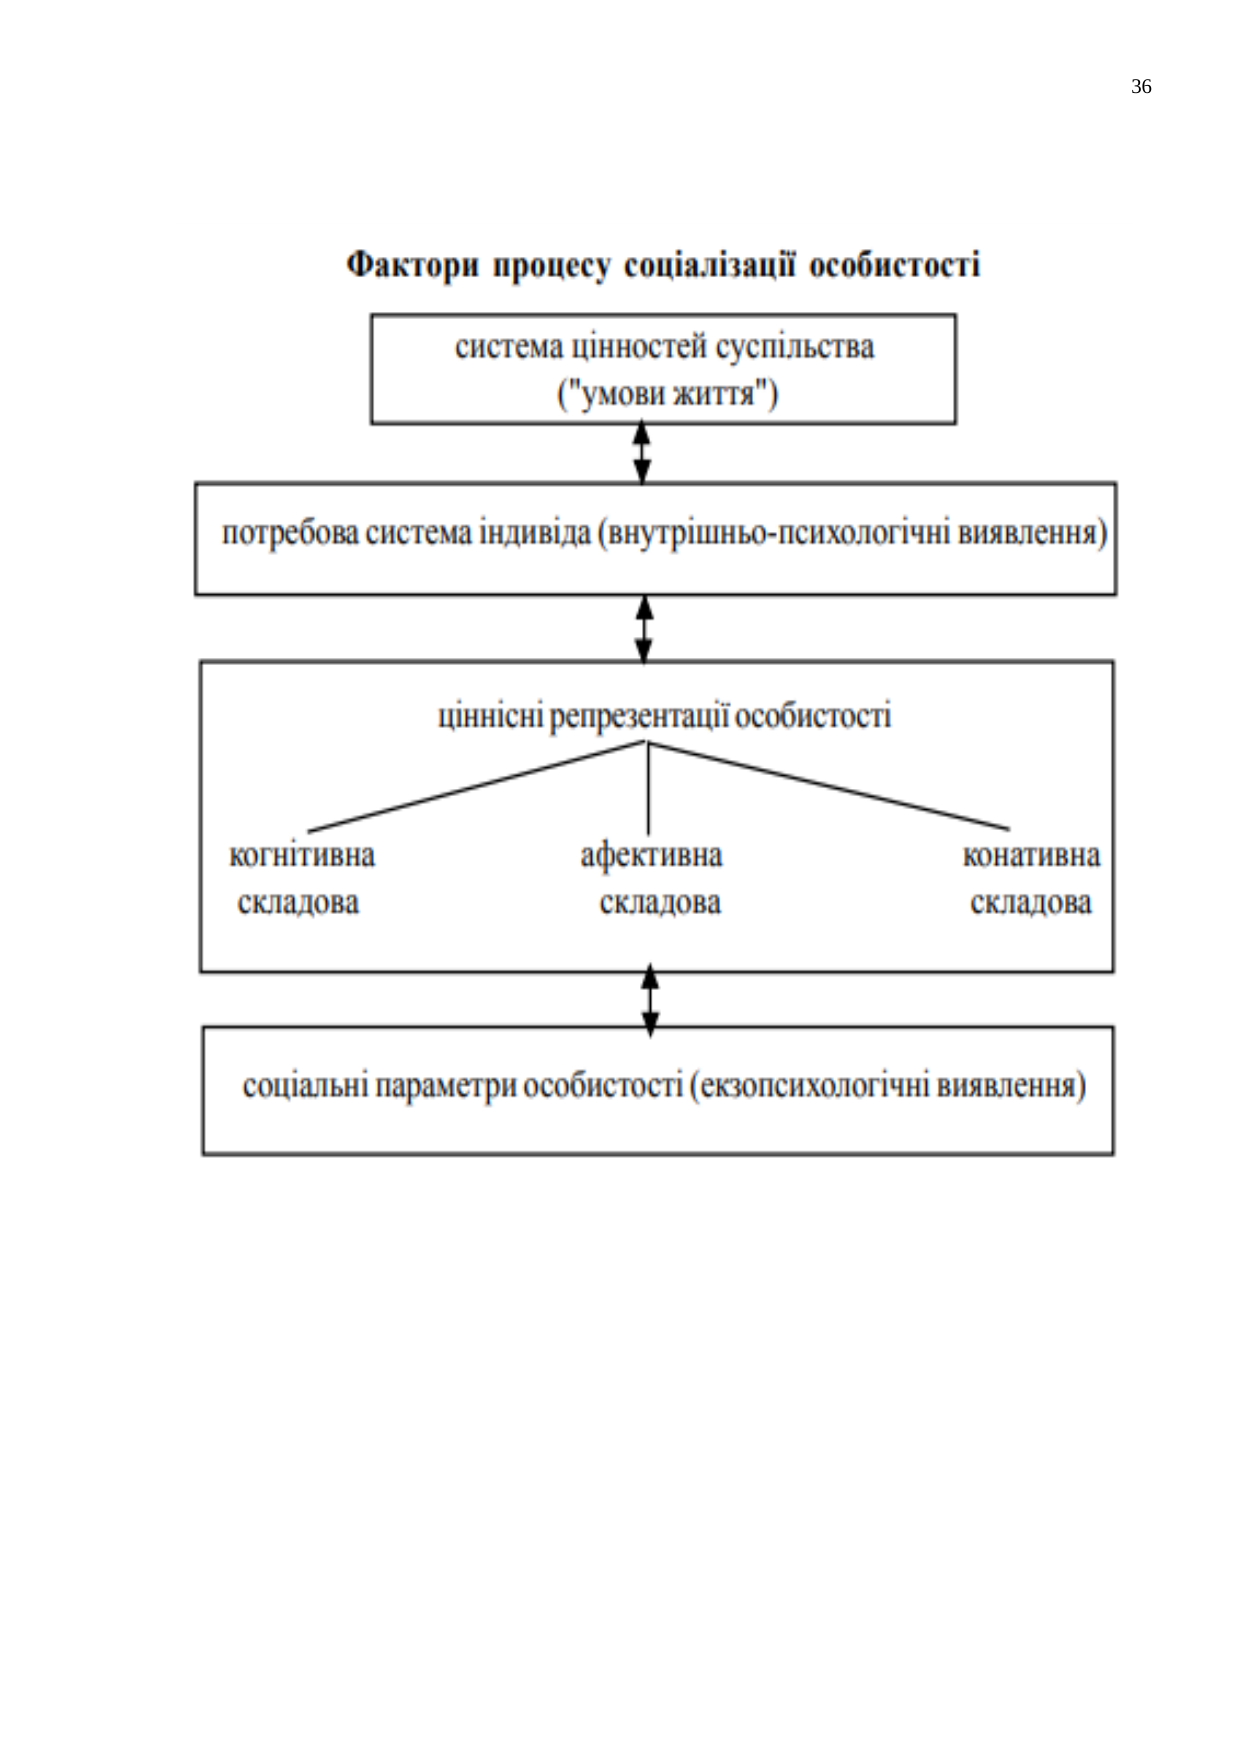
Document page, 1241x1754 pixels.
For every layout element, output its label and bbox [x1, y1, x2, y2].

picture [177, 222, 1134, 1189]
